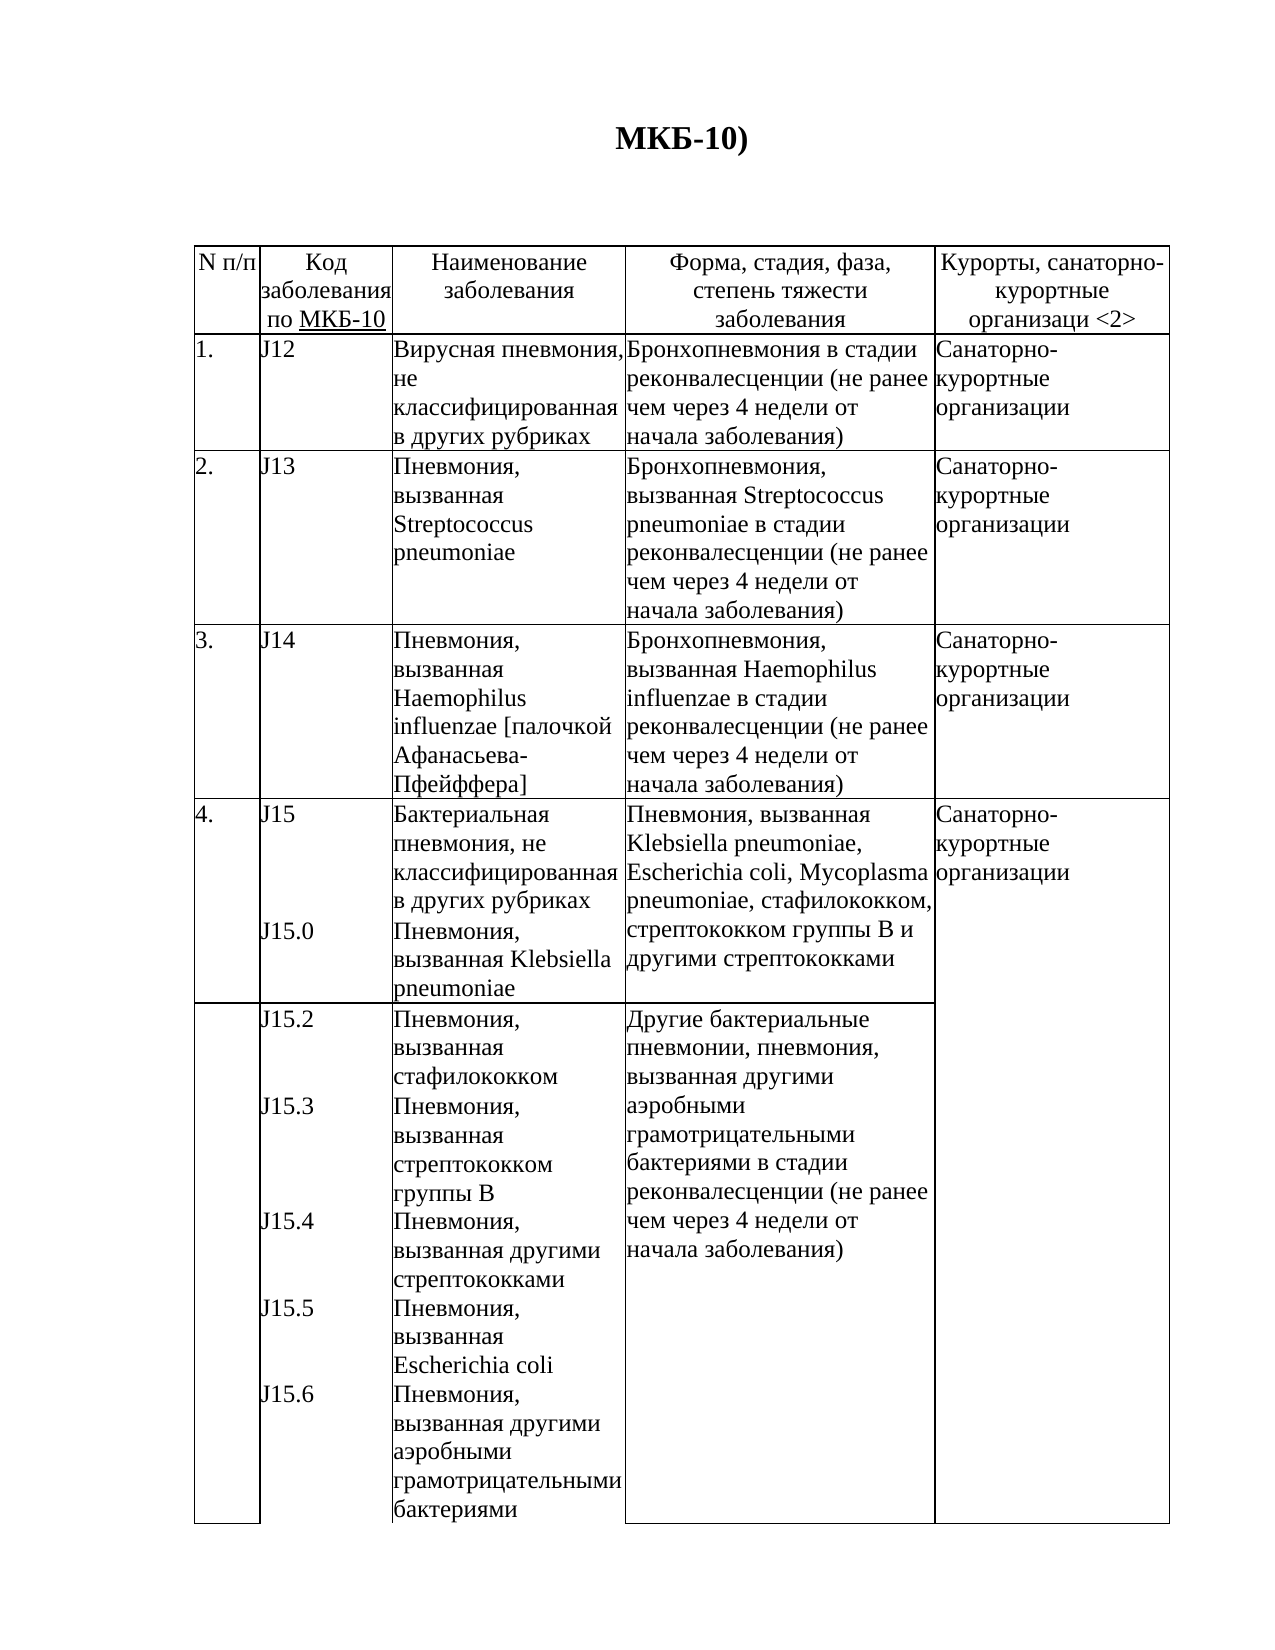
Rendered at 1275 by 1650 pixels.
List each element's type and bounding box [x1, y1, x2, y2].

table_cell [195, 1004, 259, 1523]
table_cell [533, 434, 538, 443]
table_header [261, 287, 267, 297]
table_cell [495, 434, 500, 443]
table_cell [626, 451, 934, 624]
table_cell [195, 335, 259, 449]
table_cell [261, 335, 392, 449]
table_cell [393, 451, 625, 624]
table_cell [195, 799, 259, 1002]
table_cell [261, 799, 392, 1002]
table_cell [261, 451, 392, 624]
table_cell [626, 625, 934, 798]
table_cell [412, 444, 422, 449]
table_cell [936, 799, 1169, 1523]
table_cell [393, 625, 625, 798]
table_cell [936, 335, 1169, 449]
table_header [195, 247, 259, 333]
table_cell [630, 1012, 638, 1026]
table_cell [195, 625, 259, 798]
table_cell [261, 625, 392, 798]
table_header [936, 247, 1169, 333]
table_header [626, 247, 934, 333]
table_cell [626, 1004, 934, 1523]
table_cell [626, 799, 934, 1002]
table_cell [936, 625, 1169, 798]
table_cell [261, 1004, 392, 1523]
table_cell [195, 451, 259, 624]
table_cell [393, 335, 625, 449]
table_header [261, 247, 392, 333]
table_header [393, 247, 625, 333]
text [177, 118, 1186, 156]
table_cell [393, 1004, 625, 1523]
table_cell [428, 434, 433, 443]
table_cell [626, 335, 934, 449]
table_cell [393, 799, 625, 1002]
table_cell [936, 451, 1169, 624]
